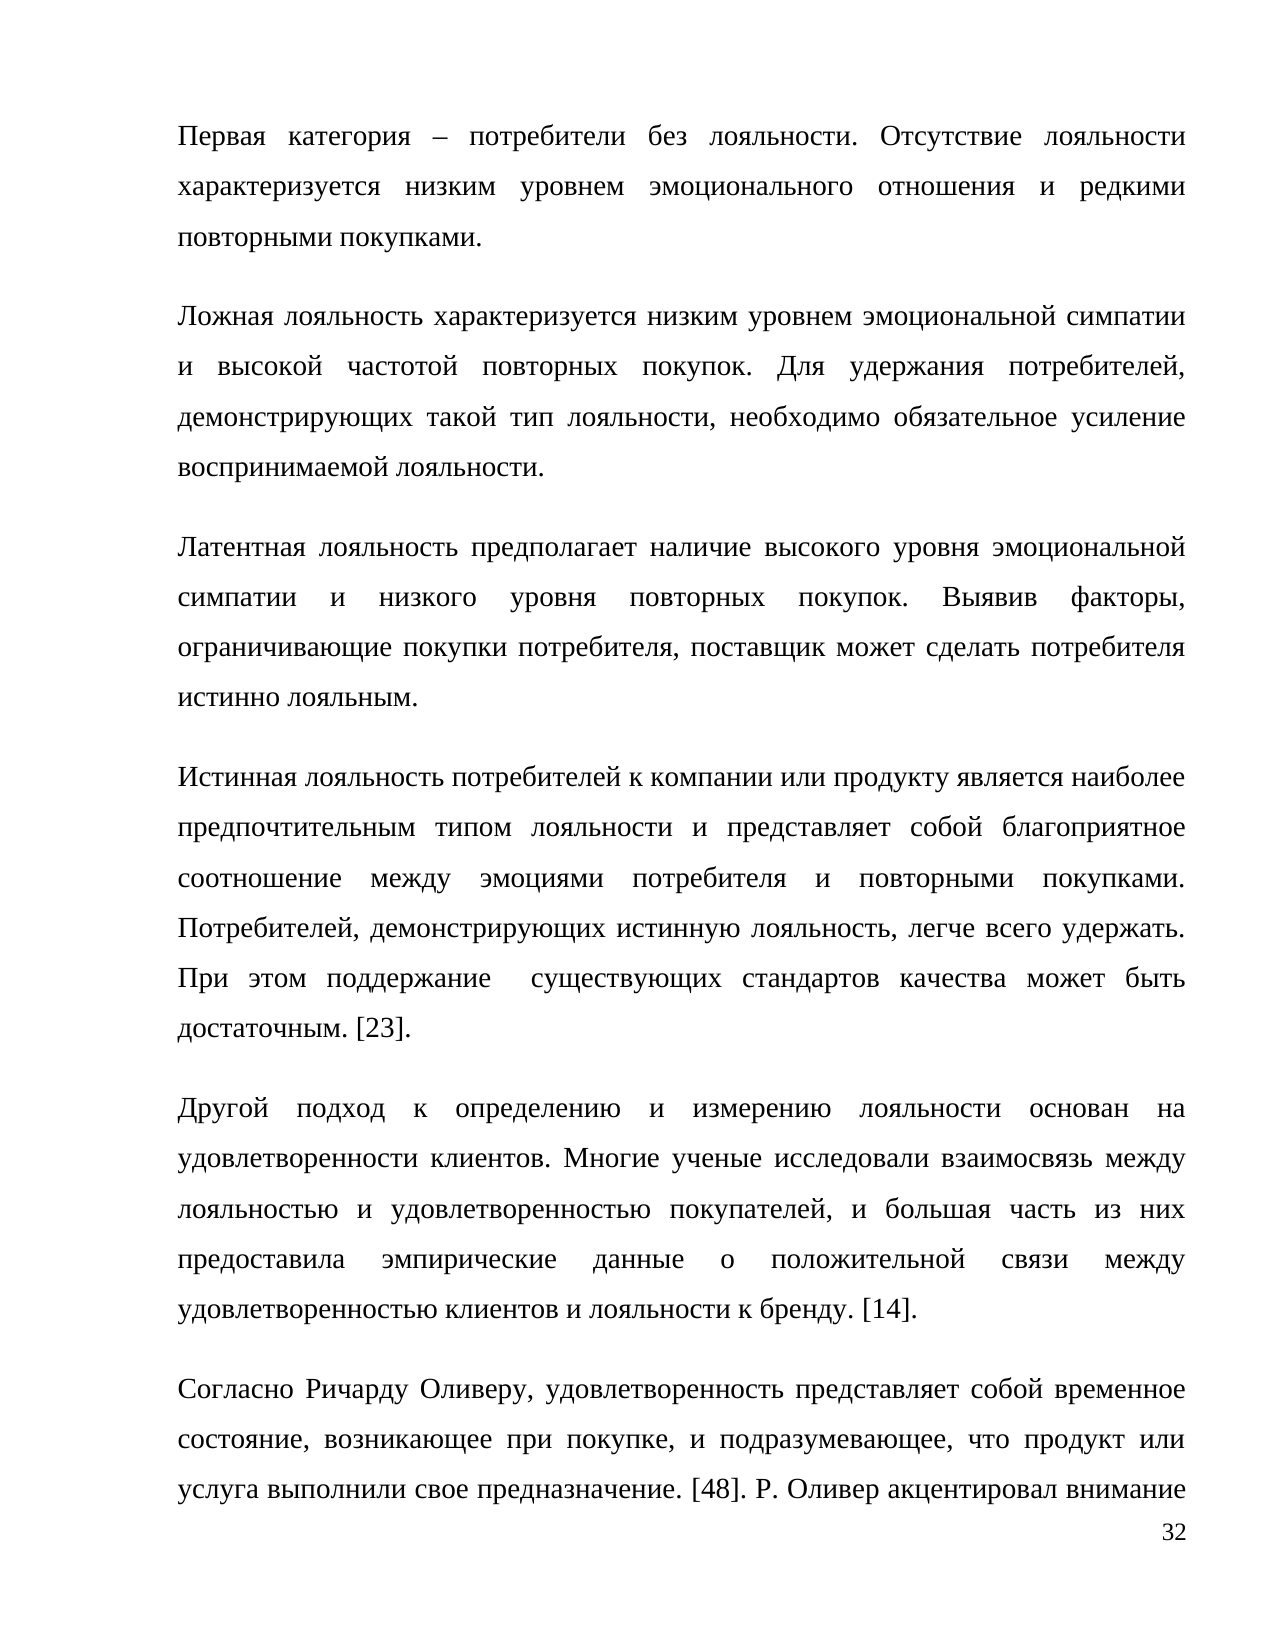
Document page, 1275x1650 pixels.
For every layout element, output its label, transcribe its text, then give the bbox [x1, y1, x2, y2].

text Ложная лояльность характеризуется низким уровнем эмоциональной симпатии и высокой частотой повторных покупок. Для удержания потребителей, демонстрирующих такой тип лояльности, необходимо обязательное усиление воспринимаемой лояльности. [177, 298, 1186, 483]
text Латентная лояльность предполагает наличие высокого уровня эмоциональной симпатии и низкого уровня повторных покупок. Выявив факторы, ограничивающие покупки потребителя, поставщик может сделать потребителя истинно лояльным. [177, 529, 1186, 713]
text Первая категория – потребители без лояльности. Отсутствие лояльности характеризуется низким уровнем эмоционального отношения и редкими повторными покупками. [177, 118, 1186, 252]
text Другой подход к определению и измерению лояльности основан на удовлетворенности клиентов. Многие ученые исследовали взаимосвязь между лояльностью и удовлетворенностью покупателей, и большая часть из них предоставила эмпирические данные о положительной связи между удовлетворенностью клиентов и лояльности к бренду. [14]. [177, 1090, 1186, 1325]
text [177, 1371, 1186, 1505]
text Истинная лояльность потребителей к компании или продукту является наиболее предпочтительным типом лояльности и представляет собой благоприятное соотношение между эмоциями потребителя и повторными покупками. Потребителей, демонстрирующих истинную лояльность, легче всего удержать. При этом поддержание существующих стандартов качества может быть достаточным. [23]. [177, 759, 1186, 1044]
